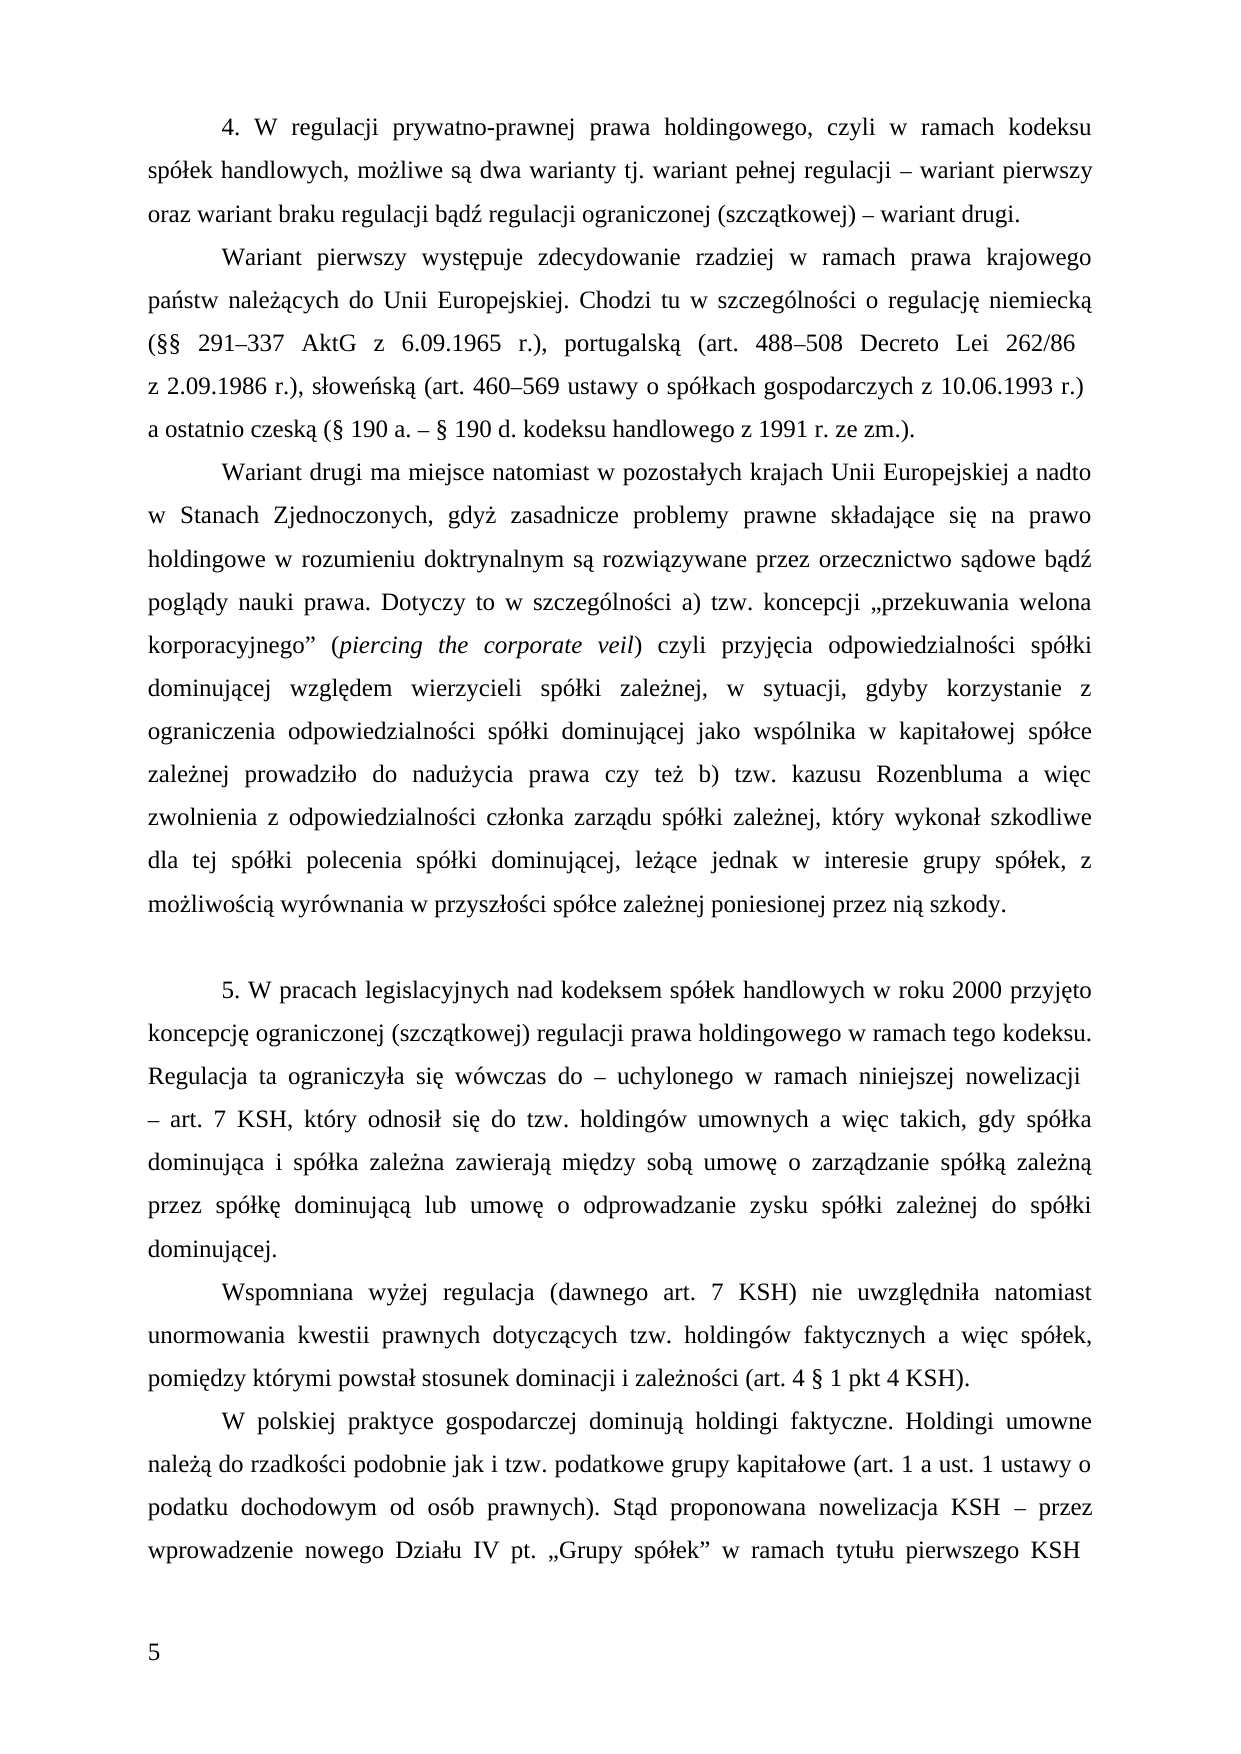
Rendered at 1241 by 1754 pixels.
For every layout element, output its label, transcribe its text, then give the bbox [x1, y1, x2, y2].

text Wspomniana wyżej regulacja (dawnego art. 7 KSH) nie uwzględniła natomiast unormowania kwestii prawnych dotyczących tzw. holdingów faktycznych a więc spółek, pomiędzy którymi powstał stosunek dominacji i zależności (art. 4 § 1 pkt 4 KSH). [148, 1277, 1093, 1392]
text Wariant drugi ma miejsce natomiast w pozostałych krajach Unii Europejskiej a nadto w Stanach Zjednoczonych, gdyż zasadnicze problemy prawne składające się na prawo holdingowe w rozumieniu doktrynalnym są rozwiązywane przez orzecznictwo sądowe bądź poglądy nauki prawa. Dotyczy to w szczególności a) tzw. koncepcji „przekuwania welona korporacyjnego” (piercing the corporate veil) czyli przyjęcia odpowiedzialności spółki dominującej względem wierzycieli spółki zależnej, w sytuacji, gdyby korzystanie z ograniczenia odpowiedzialności spółki dominującej jako wspólnika w kapitałowej spółce zależnej prowadziło do nadużycia prawa czy też b) tzw. kazusu Rozenbluma a więc zwolnienia z odpowiedzialności członka zarządu spółki zależnej, który wykonał szkodliwe dla tej spółki polecenia spółki dominującej, leżące jednak w interesie grupy spółek, z możliwością wyrównania w przyszłości spółce zależnej poniesionej przez nią szkody. [148, 457, 1093, 917]
text Wariant pierwszy występuje zdecydowanie rzadziej w ramach prawa krajowego państw należących do Unii Europejskiej. Chodzi tu w szczególności o regulację niemiecką (§§ 291–337 AktG z 6.09.1965 r.), portugalską (art. 488–508 Decreto Lei 262/86 z 2.09.1986 r.), słoweńską (art. 460–569 ustawy o spółkach gospodarczych z 10.06.1993 r.) a ostatnio czeską (§ . – § 190 d. kodeksu handlowego z 1991 r. ze zm.). [148, 242, 1093, 443]
text 5. W pracach legislacyjnych nad kodeksem spółek handlowych w roku 2000 przyjęto koncepcję ograniczonej (szczątkowej) regulacji prawa holdingowego w ramach tego kodeksu. Regulacja ta ograniczyła się wówczas do – uchylonego w ramach niniejszej nowelizacji – art. 7 KSH, który odnosił się do tzw. holdingów umownych a więc takich, gdy spółka dominująca i spółka zależna zawierają między sobą umowę o zarządzanie spółką zależną przez spółkę dominującą lub umowę o odprowadzanie zysku spółki zależnej do spółki dominującej. [148, 975, 1093, 1262]
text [148, 1406, 1093, 1564]
text 4. W regulacji prywatno-prawnej prawa holdingowego, czyli w ramach kodeksu spółek handlowych, możliwe są dwa warianty tj. wariant pełnej regulacji – wariant pierwszy oraz wariant braku regulacji bądź regulacji ograniczonej (szczątkowej) – wariant drugi. [148, 112, 1093, 227]
